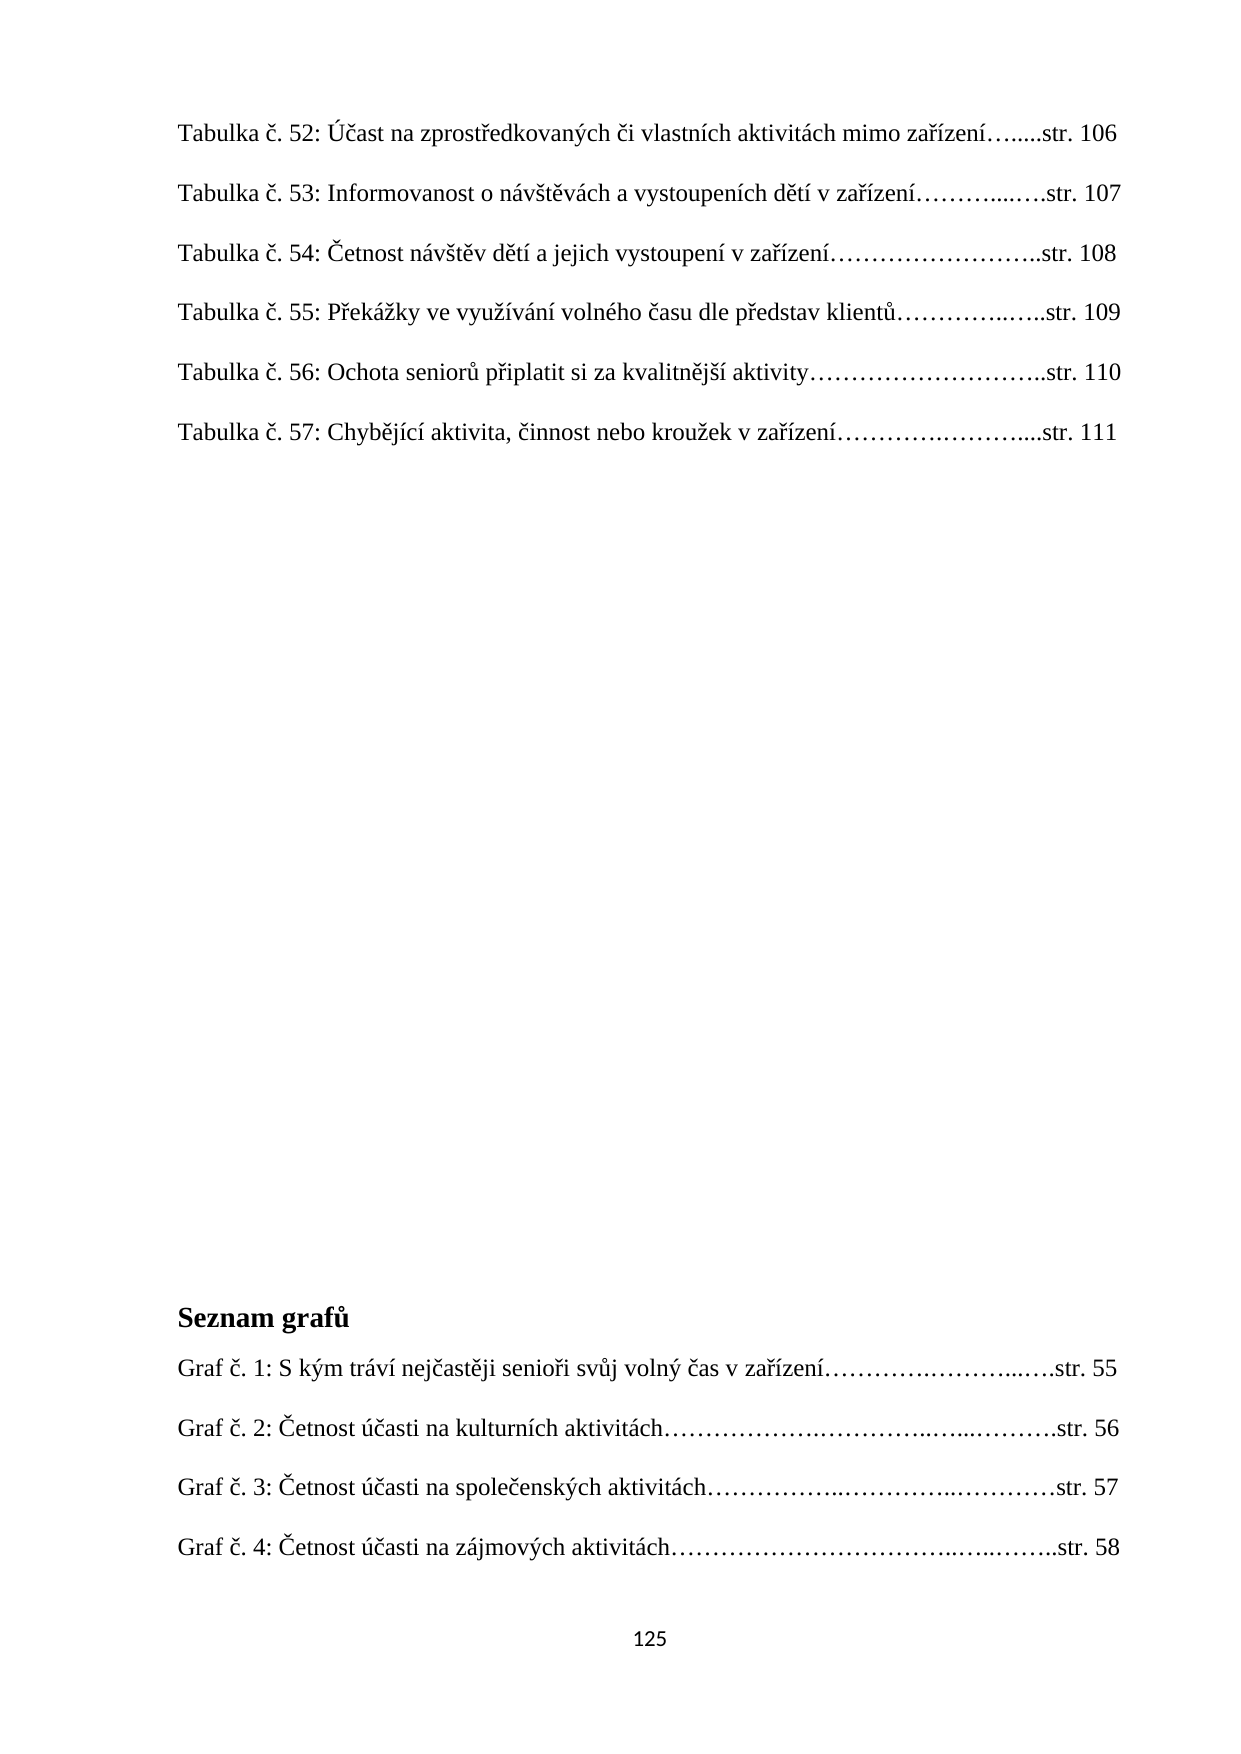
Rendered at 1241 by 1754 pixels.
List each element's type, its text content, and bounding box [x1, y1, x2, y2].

text Tabulka č. 57: Chybějící aktivita, činnost nebo kroužek v zařízení………….………....str. 111 [177, 417, 1122, 446]
text Graf č. 1: S kým tráví nejčastěji senioři svůj volný čas v zařízení………….………...….str. 55 [177, 1353, 1122, 1382]
text Tabulka č. 56: Ochota seniorů připlatit si za kvalitnější aktivity………………………..str. 110 [177, 357, 1122, 386]
text Tabulka č. 53: Informovanost o návštěvách a vystoupeních dětí v zařízení………....….str. 107 [177, 178, 1122, 207]
text Graf č. 2: Četnost účasti na kulturních aktivitách……………….…………..…...……….str. 56 [177, 1413, 1122, 1441]
text Tabulka č. 55: Překážky ve využívání volného času dle představ klientů…………..…..str. 109 [177, 297, 1122, 326]
text Graf č. 3: Četnost účasti na společenských aktivitách……………..…………..…………str. 57 [177, 1472, 1122, 1501]
text Tabulka č. 52: Účast na zprostředkovaných či vlastních aktivitách mimo zařízení….....str. 106 [177, 118, 1122, 147]
text Seznam grafů [177, 1300, 1122, 1333]
text Graf č. 4: Četnost účasti na zájmových aktivitách……………………………..…..……..str. 58 [177, 1532, 1122, 1561]
text Tabulka č. 54: Četnost návštěv dětí a jejich vystoupení v zařízení……………………..str. 108 [177, 238, 1122, 266]
